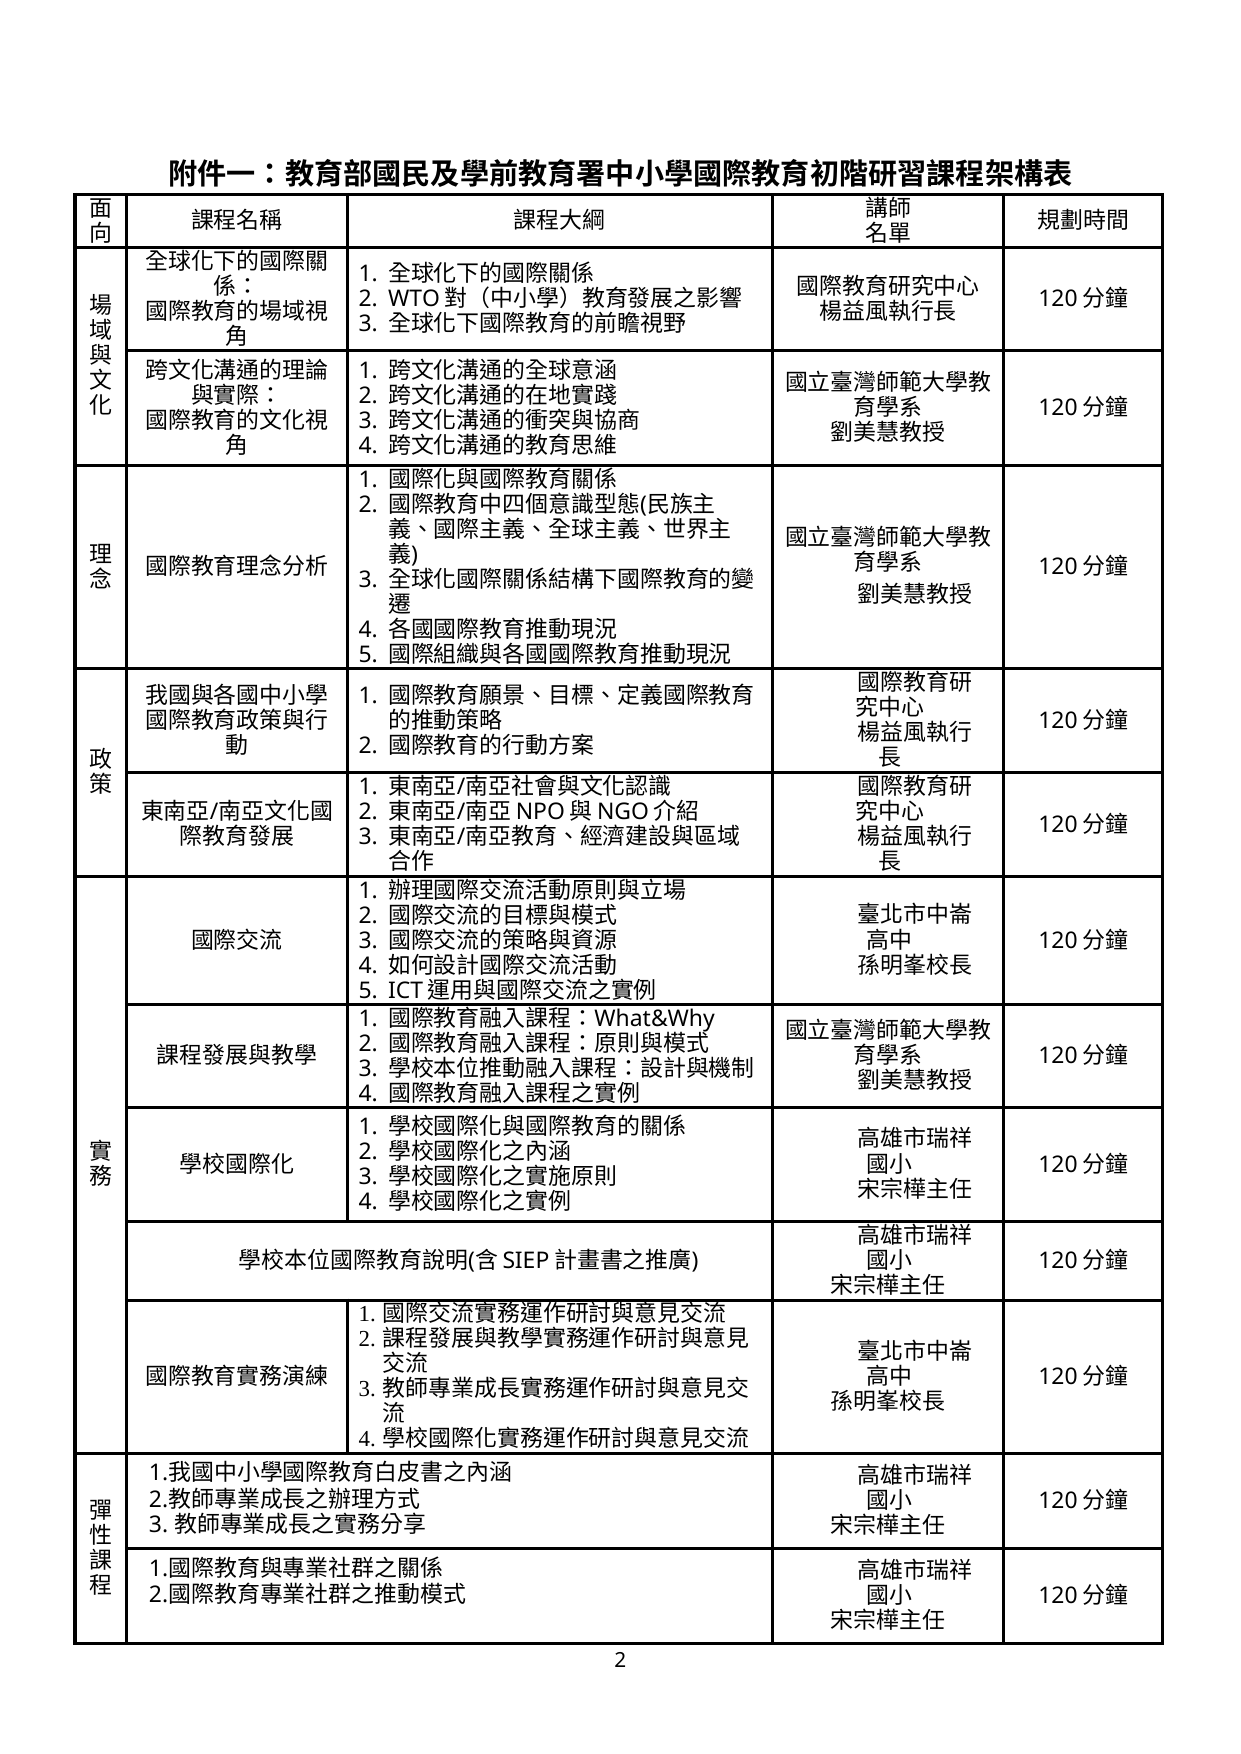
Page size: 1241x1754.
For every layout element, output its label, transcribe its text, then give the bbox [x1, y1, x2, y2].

table_cell 國際教育研究中心 楊益風執行長 [774, 249, 1002, 349]
table_cell 國立臺灣師範大學教育學系 劉美慧教授 [774, 467, 1002, 667]
table_cell 120分鐘 [1005, 1109, 1161, 1220]
table_cell 120分鐘 [1005, 774, 1161, 875]
table_cell 120分鐘 [1005, 352, 1161, 464]
table_cell 高雄市瑞祥國小 宋宗樺主任 [774, 1550, 1002, 1642]
table_cell 彈性課程 [77, 1455, 125, 1642]
table_cell 120分鐘 [1005, 1006, 1161, 1106]
table_cell 課程發展與教學 [128, 1006, 346, 1106]
table_cell 120分鐘 [1005, 878, 1161, 1003]
table_cell 全球化下的國際關係 WTO對（中小學）教育發展之影響 全球化下國際教育的前瞻視野 [349, 249, 771, 349]
table_cell 120分鐘 [1005, 467, 1161, 667]
table_cell 高雄市瑞祥國小 宋宗樺主任 [774, 1223, 1002, 1298]
table_cell 120分鐘 [1005, 1455, 1161, 1547]
table_cell 場域與 文化 [77, 249, 125, 464]
table_cell 我國與各國中小學國際教育政策與行動 [128, 670, 346, 771]
table_cell 國立臺灣師範大學教育學系 劉美慧教授 [774, 1006, 1002, 1106]
text 附件一：教育部國民及學前教育署中小學國際教育初階研習課程架構表 [75, 151, 1165, 193]
table_cell 學校本位國際教育說明(含SIEP計畫書之推廣) [128, 1223, 771, 1298]
table_cell 學校國際化與國際教育的關係 學校國際化之內涵 學校國際化之實施原則 學校國際化之實例 [349, 1109, 771, 1220]
table_cell 全球化下的國際關係： 國際教育的場域視角 [128, 249, 346, 349]
table_cell 高雄市瑞祥國小 宋宗樺主任 [774, 1109, 1002, 1220]
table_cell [128, 1550, 771, 1642]
table_cell 跨文化溝通的理論與實際： 國際教育的文化視角 [128, 352, 346, 464]
table_cell 跨文化溝通的全球意涵 跨文化溝通的在地實踐 跨文化溝通的衝突與協商 跨文化溝通的教育思維 [349, 352, 771, 464]
table_cell 學校國際化 [128, 1109, 346, 1220]
table_header 課程大綱 [349, 196, 771, 246]
table_header 面向 [77, 196, 125, 246]
table_cell 120分鐘 [1005, 1302, 1161, 1452]
table_cell 國際教育研究中心 楊益風執行長 [774, 774, 1002, 875]
table_header 課程名稱 [128, 196, 346, 246]
table_cell 120分鐘 [1005, 670, 1161, 771]
table_cell 120分鐘 [1005, 249, 1161, 349]
table_cell 1.我國中小學國際教育白皮書之內涵 2.教師專業成長之辦理方式 3. 教師專業成長之實務分享 [128, 1455, 771, 1547]
table_cell 國立臺灣師範大學教育學系 劉美慧教授 [774, 352, 1002, 464]
table_cell 政策 [77, 670, 125, 875]
table_cell 120分鐘 [1005, 1223, 1161, 1298]
table_cell 高雄市瑞祥國小 宋宗樺主任 [774, 1455, 1002, 1547]
table_cell 國際教育實務演練 [128, 1302, 346, 1452]
table_header 講師 名單 [774, 196, 1002, 246]
table_cell 東南亞/南亞社會與文化認識 東南亞/南亞NPO與NGO介紹 東南亞/南亞教育、經濟建設與區域合作 [349, 774, 771, 875]
table_cell 120分鐘 [1005, 1550, 1161, 1642]
table_cell 國際教育理念分析 [128, 467, 346, 667]
table_cell 國際教育願景、目標、定義國際教育的推動策略 國際教育的行動方案 [349, 670, 771, 771]
table_cell 臺北市中崙高中 孫明峯校長 [774, 878, 1002, 1003]
table_header 規劃時間 [1005, 196, 1161, 246]
table_cell 臺北市中崙高中 孫明峯校長 [774, 1302, 1002, 1452]
table_cell 國際交流實務運作研討與意見交流 課程發展與教學實務運作研討與意見交流 教師專業成長實務運作研討與意見交流 學校國際化實務運作研討與意見交流 [349, 1302, 771, 1452]
table_cell 國際教育研究中心 楊益風執行長 [774, 670, 1002, 771]
table_cell 實務 [77, 878, 125, 1452]
table_cell 國際化與國際教育關係 國際教育中四個意識型態(民族主義、國際主義、全球主義、世界主義) 全球化國際關係結構下國際教育的變遷 各國國際教育推動現況 國際組織與各國國際教育推動現況 [349, 467, 771, 667]
table_cell 國際交流 [128, 878, 346, 1003]
table_cell 辦理國際交流活動原則與立場 國際交流的目標與模式 國際交流的策略與資源 如何設計國際交流活動 ICT運用與國際交流之實例 [349, 878, 771, 1003]
table_cell 理念 [77, 467, 125, 667]
table_cell 東南亞/南亞文化國際教育發展 [128, 774, 346, 875]
table_cell 國際教育融入課程：What&Why 國際教育融入課程：原則與模式 學校本位推動融入課程：設計與機制 國際教育融入課程之實例 [349, 1006, 771, 1106]
